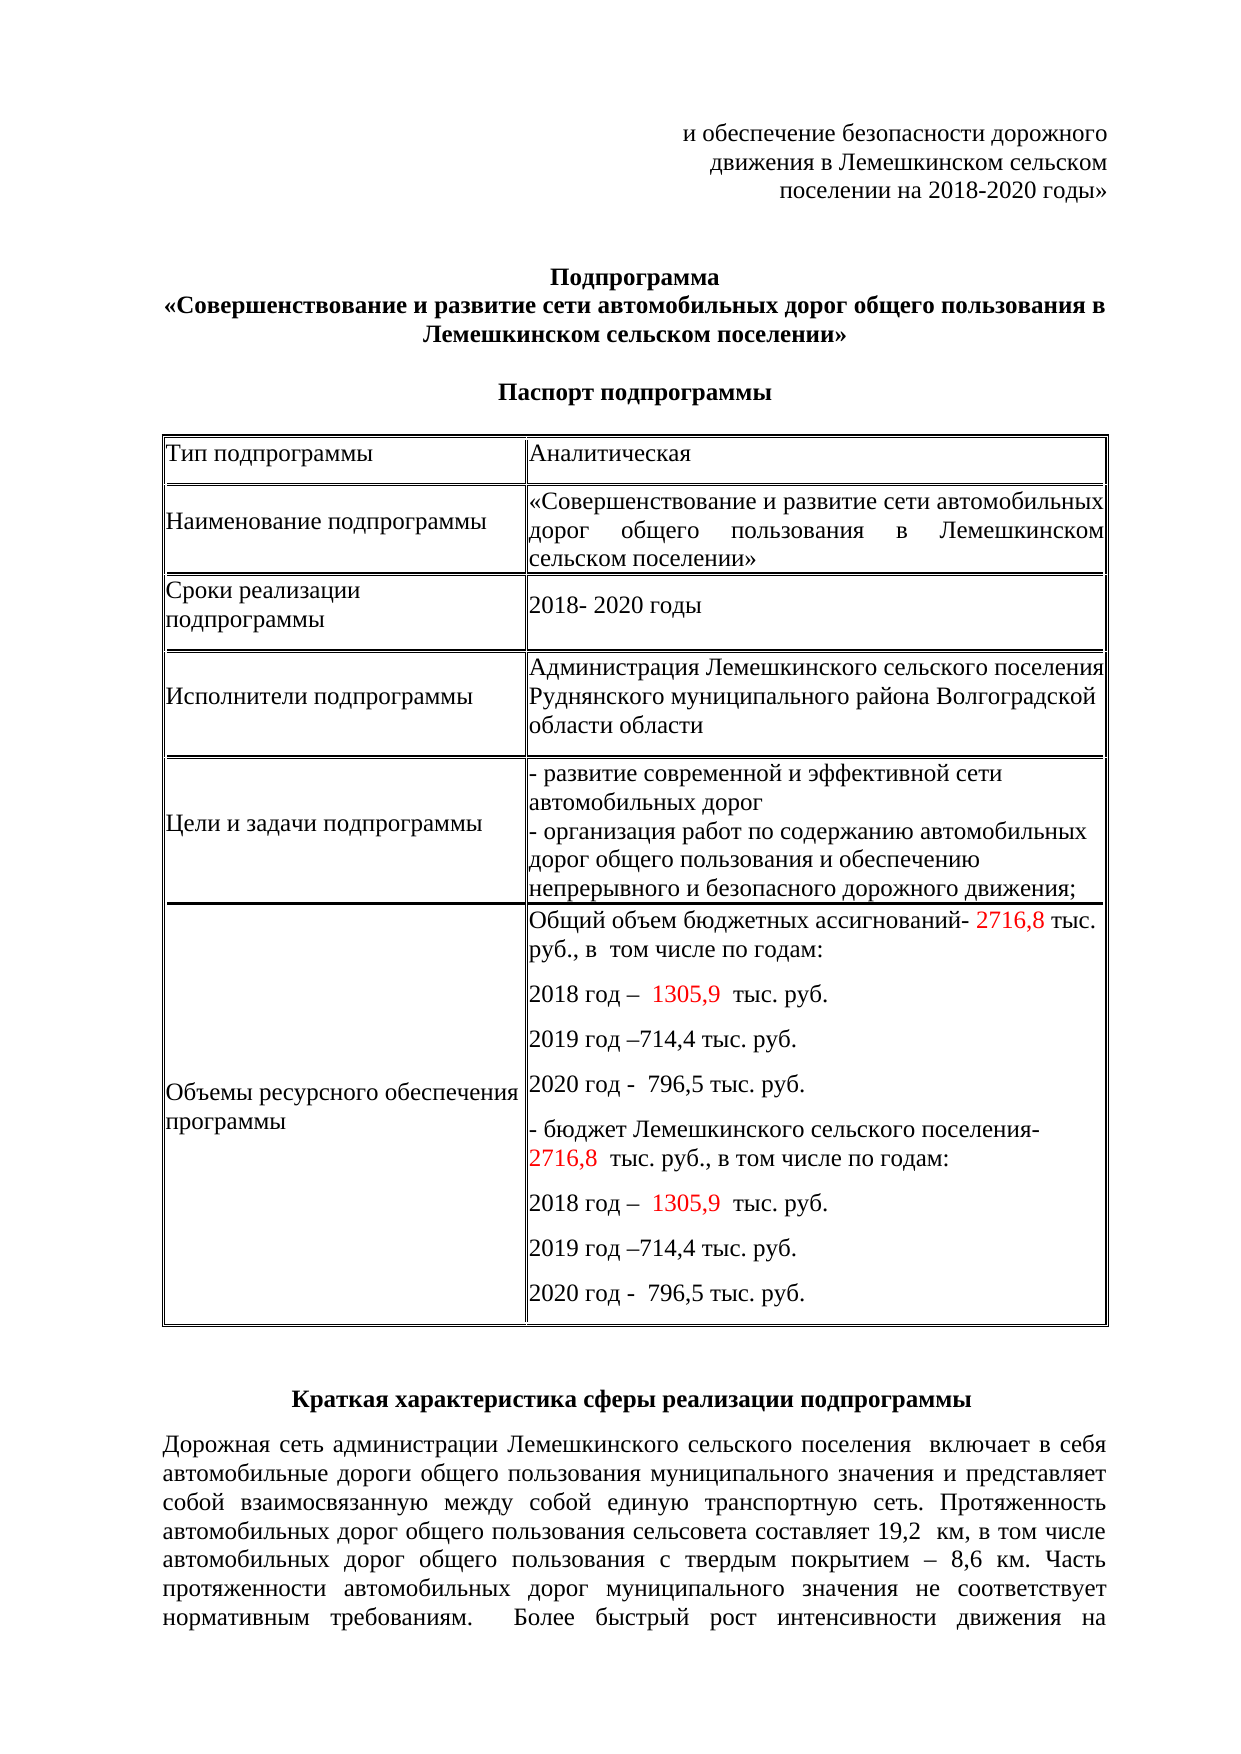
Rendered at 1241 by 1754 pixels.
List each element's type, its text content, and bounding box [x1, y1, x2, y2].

table_cell Общий объем бюджетных ассигнований- 2716,8 тыс. руб., в том числе по годам: 2018 год – 1305,9 тыс. руб. 2019 год –714,4 тыс. руб. 2020 год - 796,5 тыс. руб. - бюджет Лемешкинского сельского поселения- 2716,8 тыс. руб., в том числе по годам: 2018 год – 1305,9 тыс. руб. 2019 год –714,4 тыс. руб. 2020 год - 796,5 тыс. руб. [526, 902, 1105, 1324]
table_cell Исполнители подпрограммы [165, 649, 525, 755]
table_cell «Совершенствование и развитие сети автомобильных дорог общего пользования в Лемешкинском сельском поселении» [526, 483, 1107, 572]
table_cell Цели и задачи подпрограммы [165, 755, 525, 902]
table_cell - развитие современной и эффективной сети автомобильных дорог - организация работ по содержанию автомобильных дорог общего пользования и обеспечению непрерывного и безопасного дорожного движения; [528, 755, 1106, 902]
table_header Тип подпрограммы [165, 438, 526, 483]
text движения в Лемешкинском сельском [162, 147, 1107, 176]
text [162, 1429, 1107, 1631]
table_cell Администрация Лемешкинского сельского поселения Руднянского муниципального района Волгоградской области области [528, 649, 1106, 755]
text Подпрограмма [162, 262, 1107, 291]
table_cell 2018- 2020 годы [528, 572, 1106, 649]
text Краткая характеристика сферы реализации подпрограммы [162, 1384, 1107, 1413]
text поселении на 2018-2020 годы» [162, 176, 1107, 204]
table_cell Наименование подпрограммы [163, 483, 526, 572]
text «Совершенствование и развитие сети автомобильных дорог общего пользования в Лемешкинском сельском поселении» [162, 291, 1107, 348]
table_cell Объемы ресурсного обеспечения программы [165, 902, 526, 1324]
text и обеспечение безопасности дорожного [162, 118, 1107, 147]
table_header Аналитическая [526, 438, 1105, 483]
text Паспорт подпрограммы [162, 377, 1107, 406]
table_cell Сроки реализации подпрограммы [165, 572, 525, 649]
